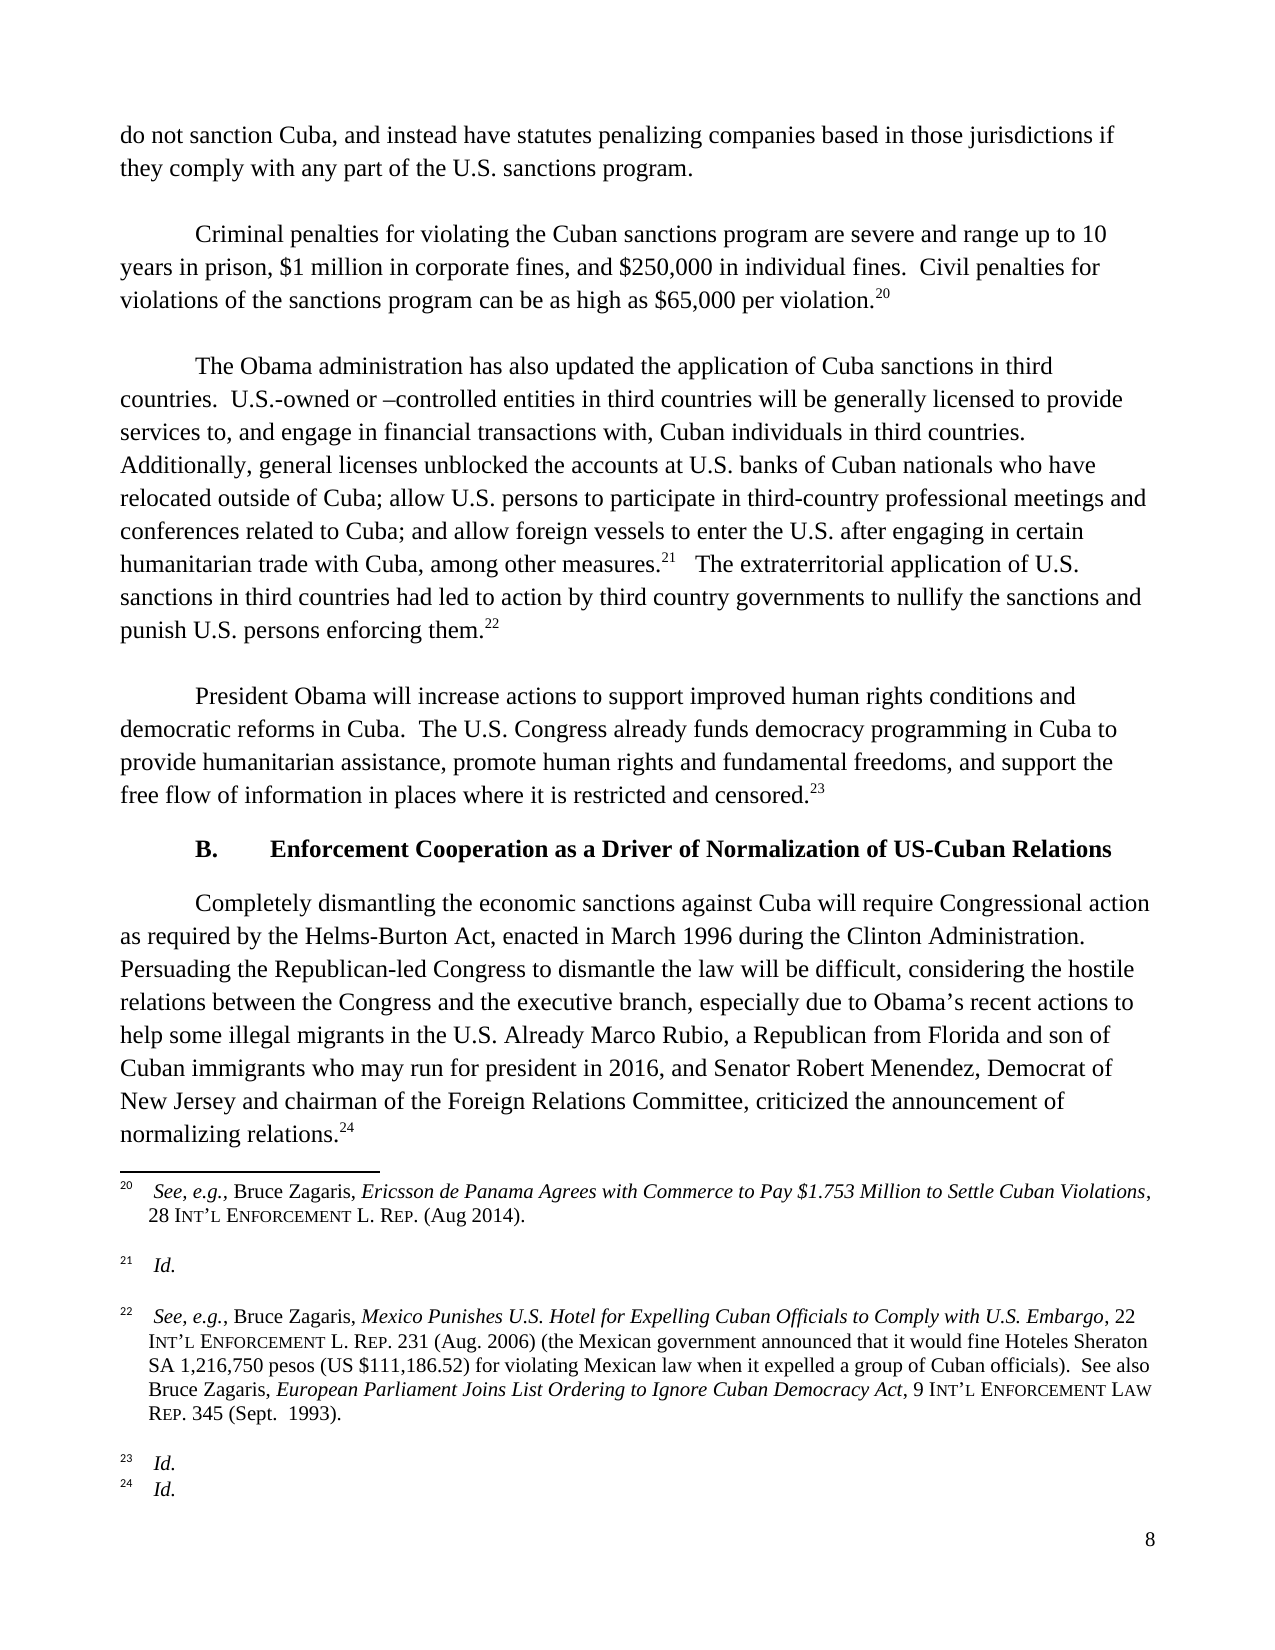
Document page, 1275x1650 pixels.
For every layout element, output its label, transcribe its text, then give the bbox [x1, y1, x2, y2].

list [120, 120, 1155, 182]
list Criminal penalties for violating the Cuban sanctions program are severe and range up to 10 years in prison, $1 million in corporate fines, and $250,000 in individual fines. Civil penalties for violations of the sanctions program can be as high as $65,000 per violation. [120, 219, 1155, 314]
list Completely dismantling the economic sanctions against Cuba will require Congressional action as required by the Helms-Burton Act, enacted in March 1996 during the Clinton Administration. Persuading the Republican-led Congress to dismantle the law will be difficult, considering the hostile relations between the Congress and the executive branch, especially due to Obama’s recent actions to help some illegal migrants in the U.S. Already Marco Rubio, a Republican from Florida and son of Cuban immigrants who may run for president in 2016, and Senator Robert Menendez, Democrat of New Jersey and chairman of the Foreign Relations Committee, criticized the announcement of normalizing relations. [120, 888, 1155, 1148]
subtitle Enforcement Cooperation as a Driver of Normalization of US-Cuban Relations [195, 834, 1155, 863]
list President Obama will increase actions to support improved human rights conditions and democratic reforms in Cuba. The U.S. Congress already funds democracy programming in Cuba to provide humanitarian assistance, promote human rights and fundamental freedoms, and support the free flow of information in places where it is restricted and censored. [120, 681, 1155, 809]
list The Obama administration has also updated the application of Cuba sanctions in third countries. U.S.-owned or –controlled entities in third countries will be generally licensed to provide services to, and engage in financial transactions with, Cuban individuals in third countries. Additionally, general licenses unblocked the accounts at U.S. banks of Cuban nationals who have relocated outside of Cuba; allow U.S. persons to participate in third-country professional meetings and conferences related to Cuba; and allow foreign vessels to enter the U.S. after engaging in certain humanitarian trade with Cuba, among other measures. The extraterritorial application of U.S. sanctions in third countries had led to action by third country governments to nullify the sanctions and punish U.S. persons enforcing them. [120, 351, 1155, 644]
